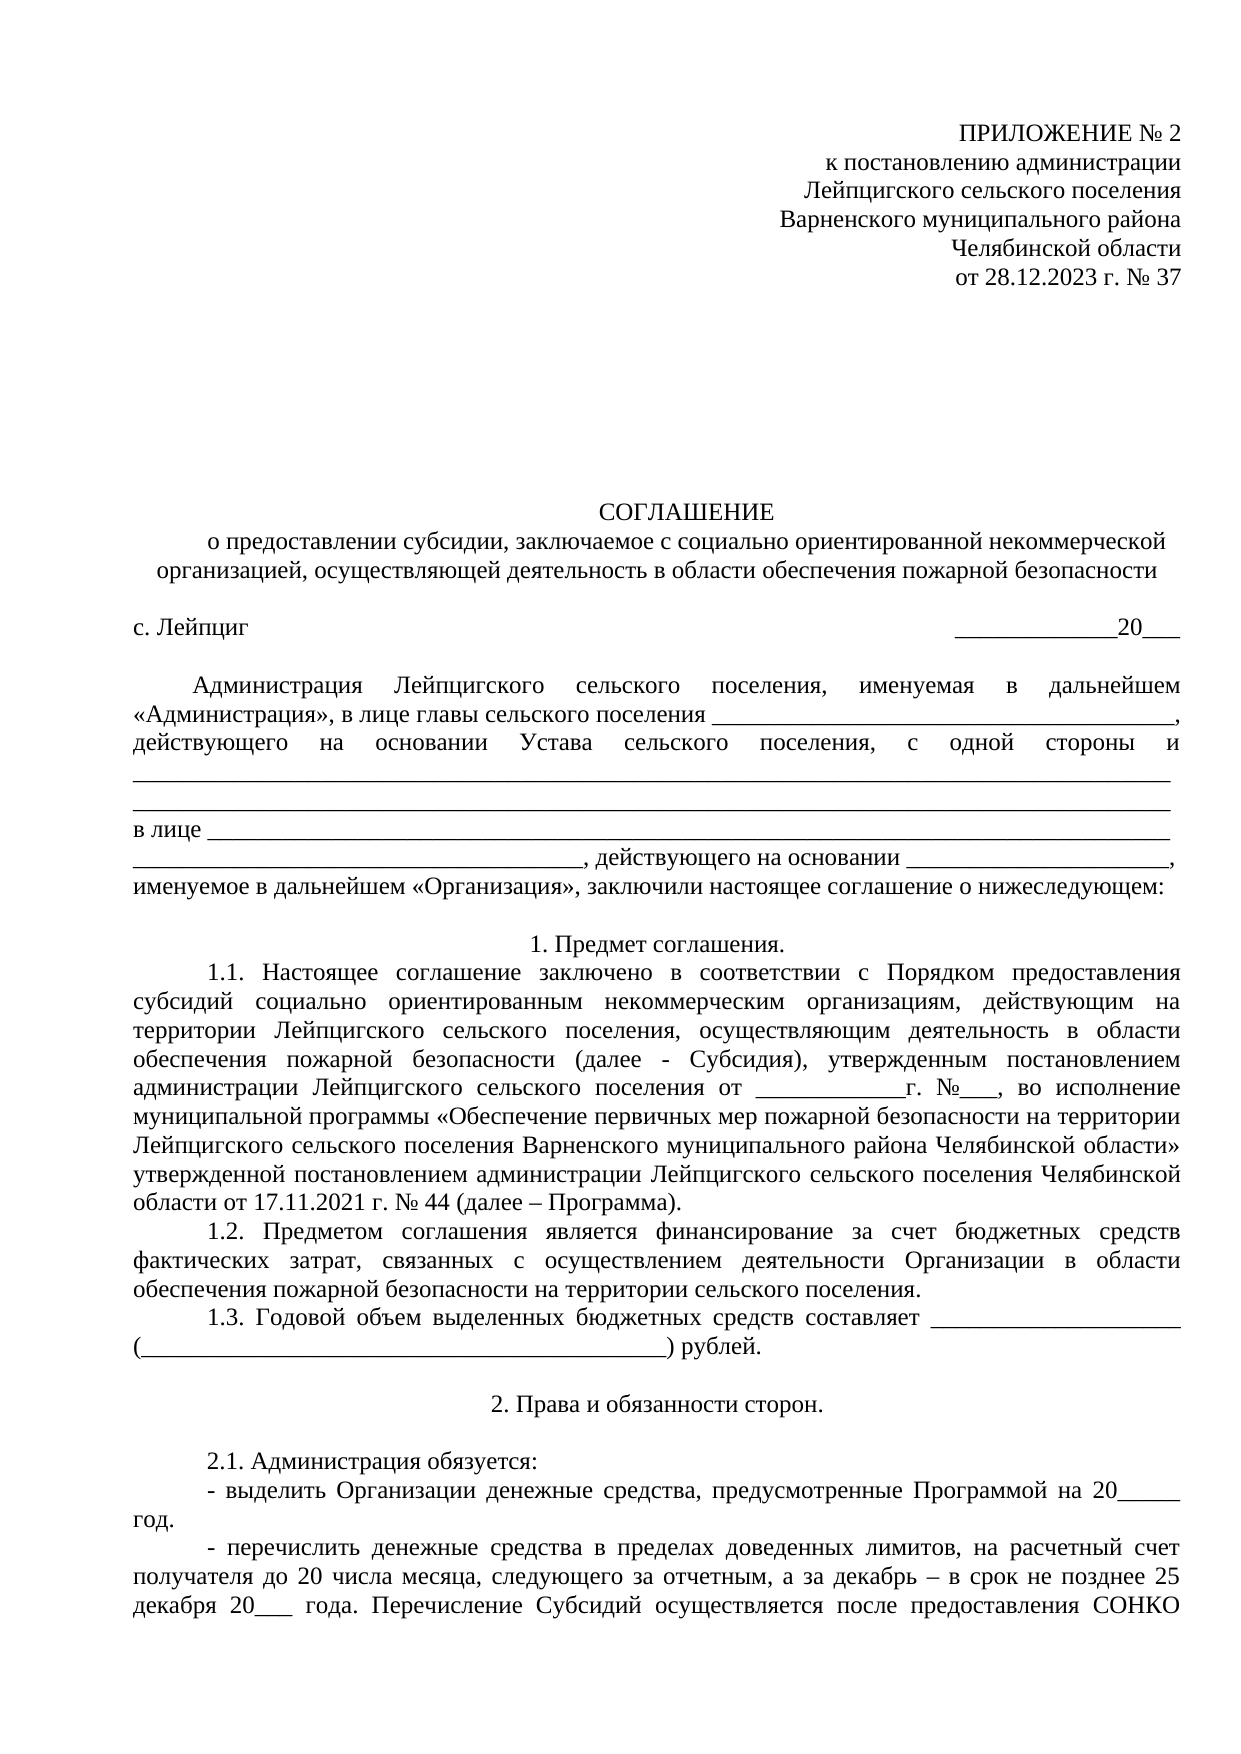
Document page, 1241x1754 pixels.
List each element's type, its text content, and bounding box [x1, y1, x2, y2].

text 1.2. Предметом соглашения является финансирование за счет бюджетных средств фактических затрат, связанных с осуществлением деятельности Организации в области обеспечения пожарной безопасности на территории сельского поселения. [133, 1216, 1181, 1302]
text Челябинской области [133, 233, 1181, 262]
text СОГЛАШЕНИЕ [133, 497, 1181, 526]
text с. Лейпциг _____________20___ [133, 612, 1181, 641]
text 2. Права и обязанности сторон. [133, 1389, 1181, 1417]
text ___________________________________________________________________________________ [133, 785, 1181, 814]
text - выделить Организации денежные средства, предусмотренные Программой на 20_____ год. [133, 1475, 1181, 1532]
text 1. Предмет соглашения. [133, 929, 1181, 957]
text о предоставлении субсидии, заключаемое с социально ориентированной некоммерческой организацией, осуществляющей деятельность в области обеспечения пожарной безопасности [133, 526, 1181, 584]
text Лейпцигского сельского поселения [133, 176, 1181, 204]
text 1.3. Годовой объем выделенных бюджетных средств составляет ____________________ (__________________________________________) рублей. [133, 1302, 1181, 1360]
text 1.1. Настоящее соглашение заключено в соответствии с Порядком предоставления субсидий социально ориентированным некоммерческим организациям, действующим на территории Лейпцигского сельского поселения, осуществляющим деятельность в области обеспечения пожарной безопасности (далее - Субсидия), утвержденным постановлением администрации Лейпцигского сельского поселения от ____________г. №___, во исполнение муниципальной программы «Обеспечение первичных мер пожарной безопасности на территории Лейпцигского сельского поселения Варненского муниципального района Челябинской области» утвержденной постановлением администрации Лейпцигского сельского поселения Челябинской области от 17.11.2021 г. № 44 (далее – Программа). [133, 957, 1181, 1216]
text Варненского муниципального района [133, 204, 1181, 233]
text 2.1. Администрация обязуется: [133, 1446, 1181, 1475]
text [133, 1532, 1181, 1619]
text к постановлению администрации [133, 147, 1181, 176]
text Администрация Лейпцигского сельского поселения, именуемая в дальнейшем «Администрация», в лице главы сельского поселения _____________________________________, действующего на основании Устава сельского поселения, с одной стороны и ___________________________________________________________________________________ [133, 670, 1181, 785]
text в лице _____________________________________________________________________________ ____________________________________, действующего на основании _____________________, именуемое в дальнейшем «Организация», заключили настоящее соглашение о нижеследующем: [133, 814, 1181, 900]
text от 28.12.2023 г. № 37 [133, 262, 1181, 291]
text ПРИЛОЖЕНИЕ № 2 [133, 118, 1181, 147]
